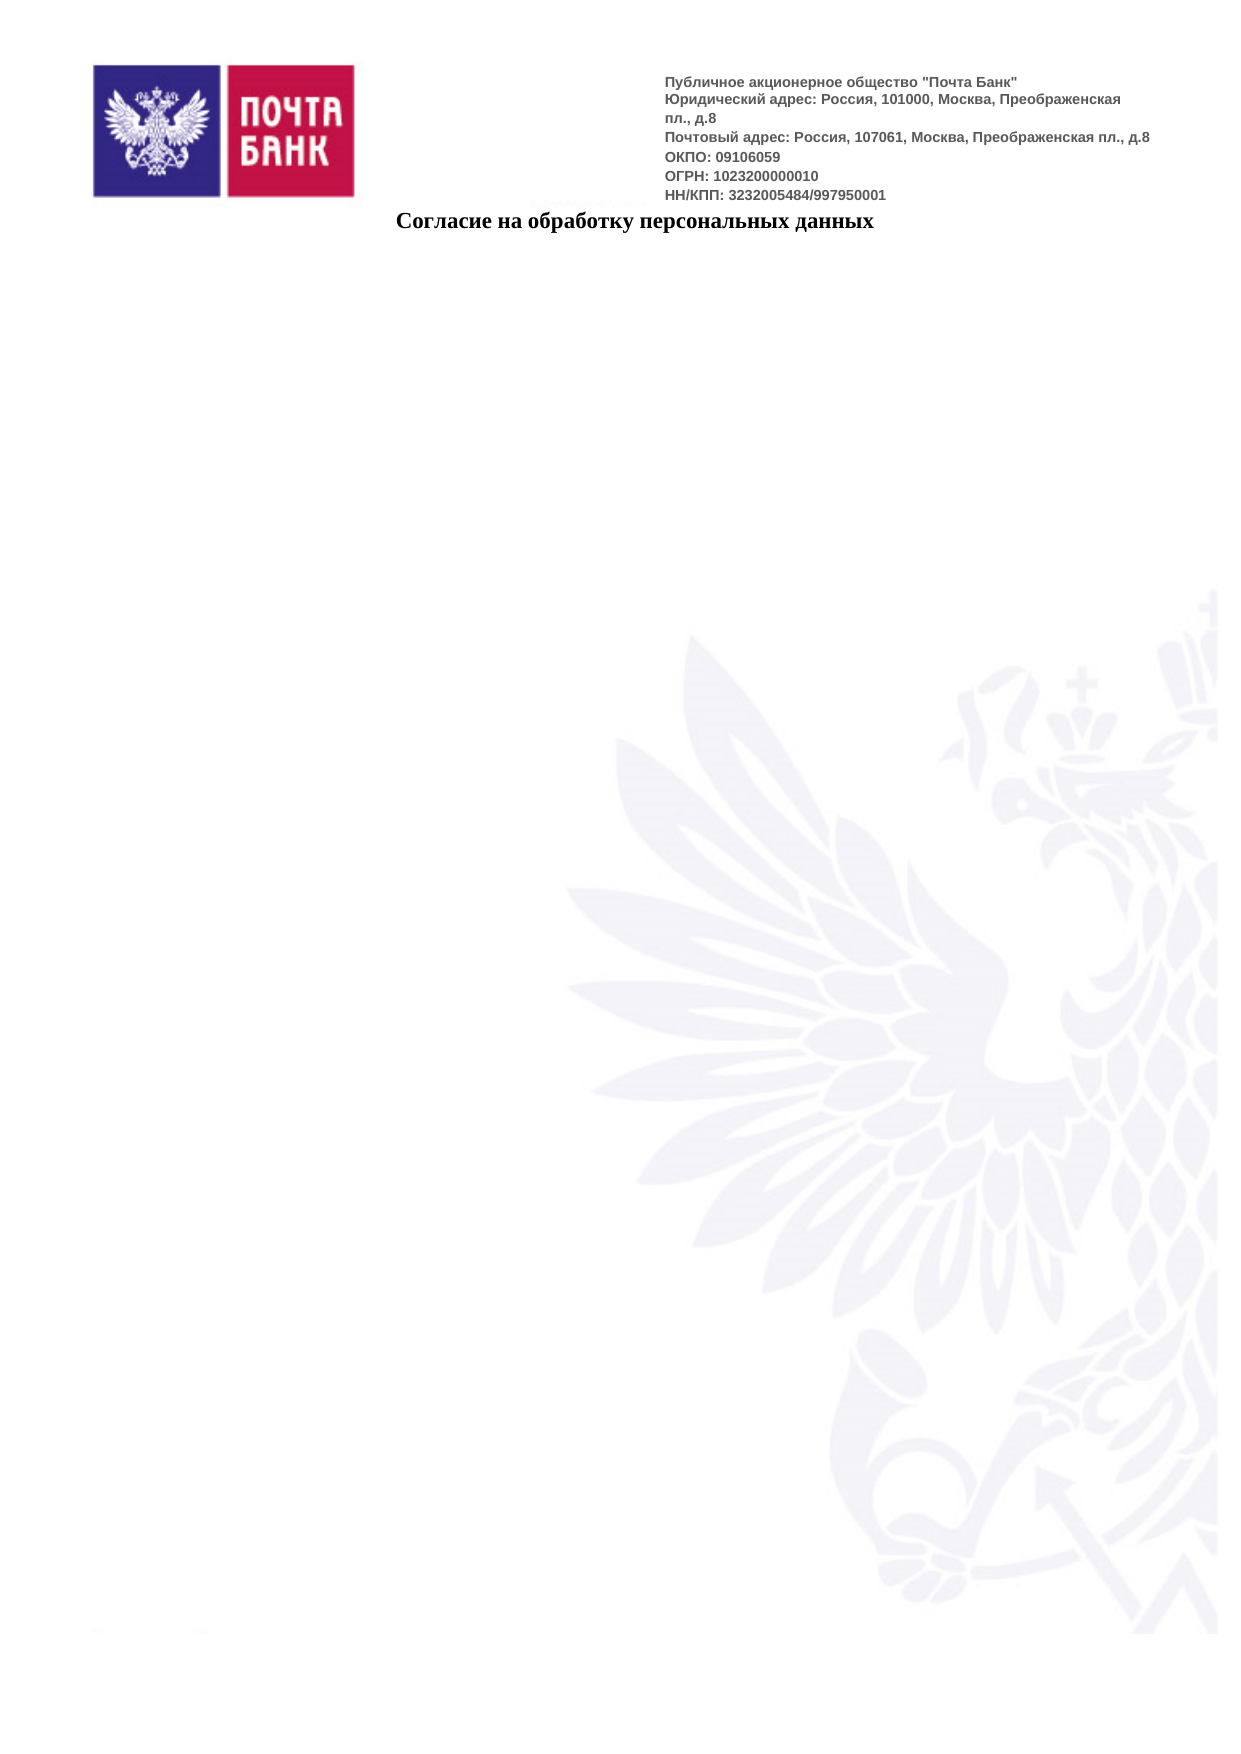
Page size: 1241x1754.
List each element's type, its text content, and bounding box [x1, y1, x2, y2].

text Согласие на обработку персональных данных [118, 208, 1152, 234]
picture [50, 22, 1220, 1634]
